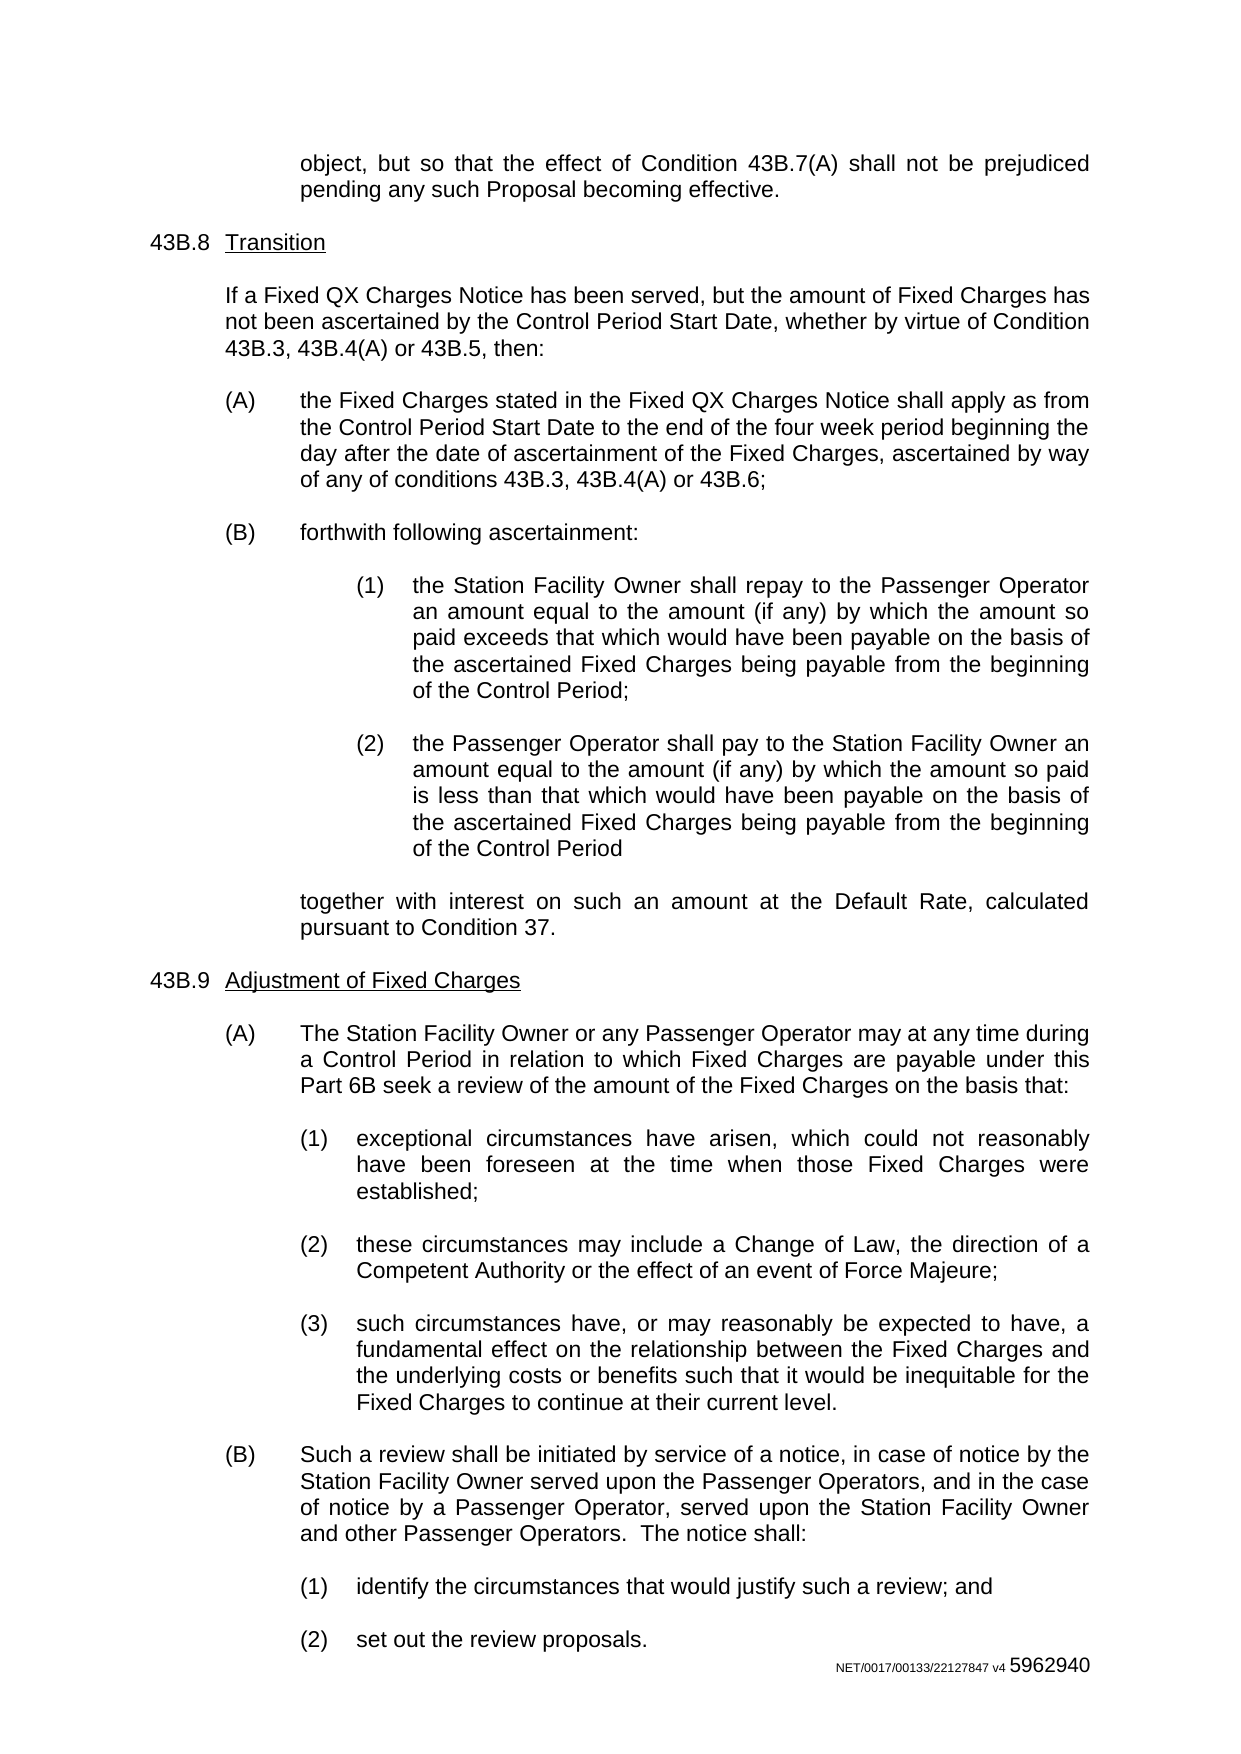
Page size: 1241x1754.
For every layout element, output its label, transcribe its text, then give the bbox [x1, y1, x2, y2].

text (2) the Passenger Operator shall pay to the Station Facility Owner an amount equal to the amount (if any) by which the amount so paid is less than that which would have been payable on the basis of the ascertained Fixed Charges being payable from the beginning of the Control Period [356, 730, 1090, 862]
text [225, 150, 1090, 203]
text (1) exceptional circumstances have arisen, which could not reasonably have been foreseen at the time when those Fixed Charges were established; [300, 1125, 1090, 1204]
text (B) forthwith following ascertainment: [225, 519, 1090, 545]
text (1) the Station Facility Owner shall repay to the Passenger Operator an amount equal to the amount (if any) by which the amount so paid exceeds that which would have been payable on the basis of the ascertained Fixed Charges being payable from the beginning of the Control Period; [356, 572, 1090, 703]
text (A) the Fixed Charges stated in the Fixed QX Charges Notice shall apply as from the Control Period Start Date to the end of the four week period beginning the day after the date of ascertainment of the Fixed Charges, ascertained by way of any of conditions 43B.3, 43B.4(A) or 43B.6; [225, 387, 1090, 493]
text (1) identify the circumstances that would justify such a review; and [300, 1573, 1090, 1599]
text together with interest on such an amount at the Default Rate, calculated pursuant to Condition 37. [300, 888, 1090, 941]
text (A) The Station Facility Owner or any Passenger Operator may at any time during a Control Period in relation to which Fixed Charges are payable under this Part 6B seek a review of the amount of the Fixed Charges on the basis that: [225, 1020, 1090, 1099]
text If a Fixed QX Charges Notice has been served, but the amount of Fixed Charges has not been ascertained by the Control Period Start Date, whether by virtue of Condition 43B.3, 43B.4(A) or 43B.5, then: [225, 282, 1090, 361]
text 43B.8 Transition [150, 229, 1090, 255]
text 43B.9 Adjustment of Fixed Charges [150, 967, 1090, 993]
text (2) these circumstances may include a Change of Law, the direction of a Competent Authority or the effect of an event of Force Majeure; [300, 1231, 1090, 1283]
text (B) Such a review shall be initiated by service of a notice, in case of notice by the Station Facility Owner served upon the Passenger Operators, and in the case of notice by a Passenger Operator, served upon the Station Facility Owner and other Passenger Operators. The notice shall: [225, 1441, 1090, 1547]
text (2) set out the review proposals. [300, 1626, 1090, 1652]
text (3) such circumstances have, or may reasonably be expected to have, a fundamental effect on the relationship between the Fixed Charges and the underlying costs or benefits such that it would be inequitable for the Fixed Charges to continue at their current level. [300, 1309, 1090, 1415]
